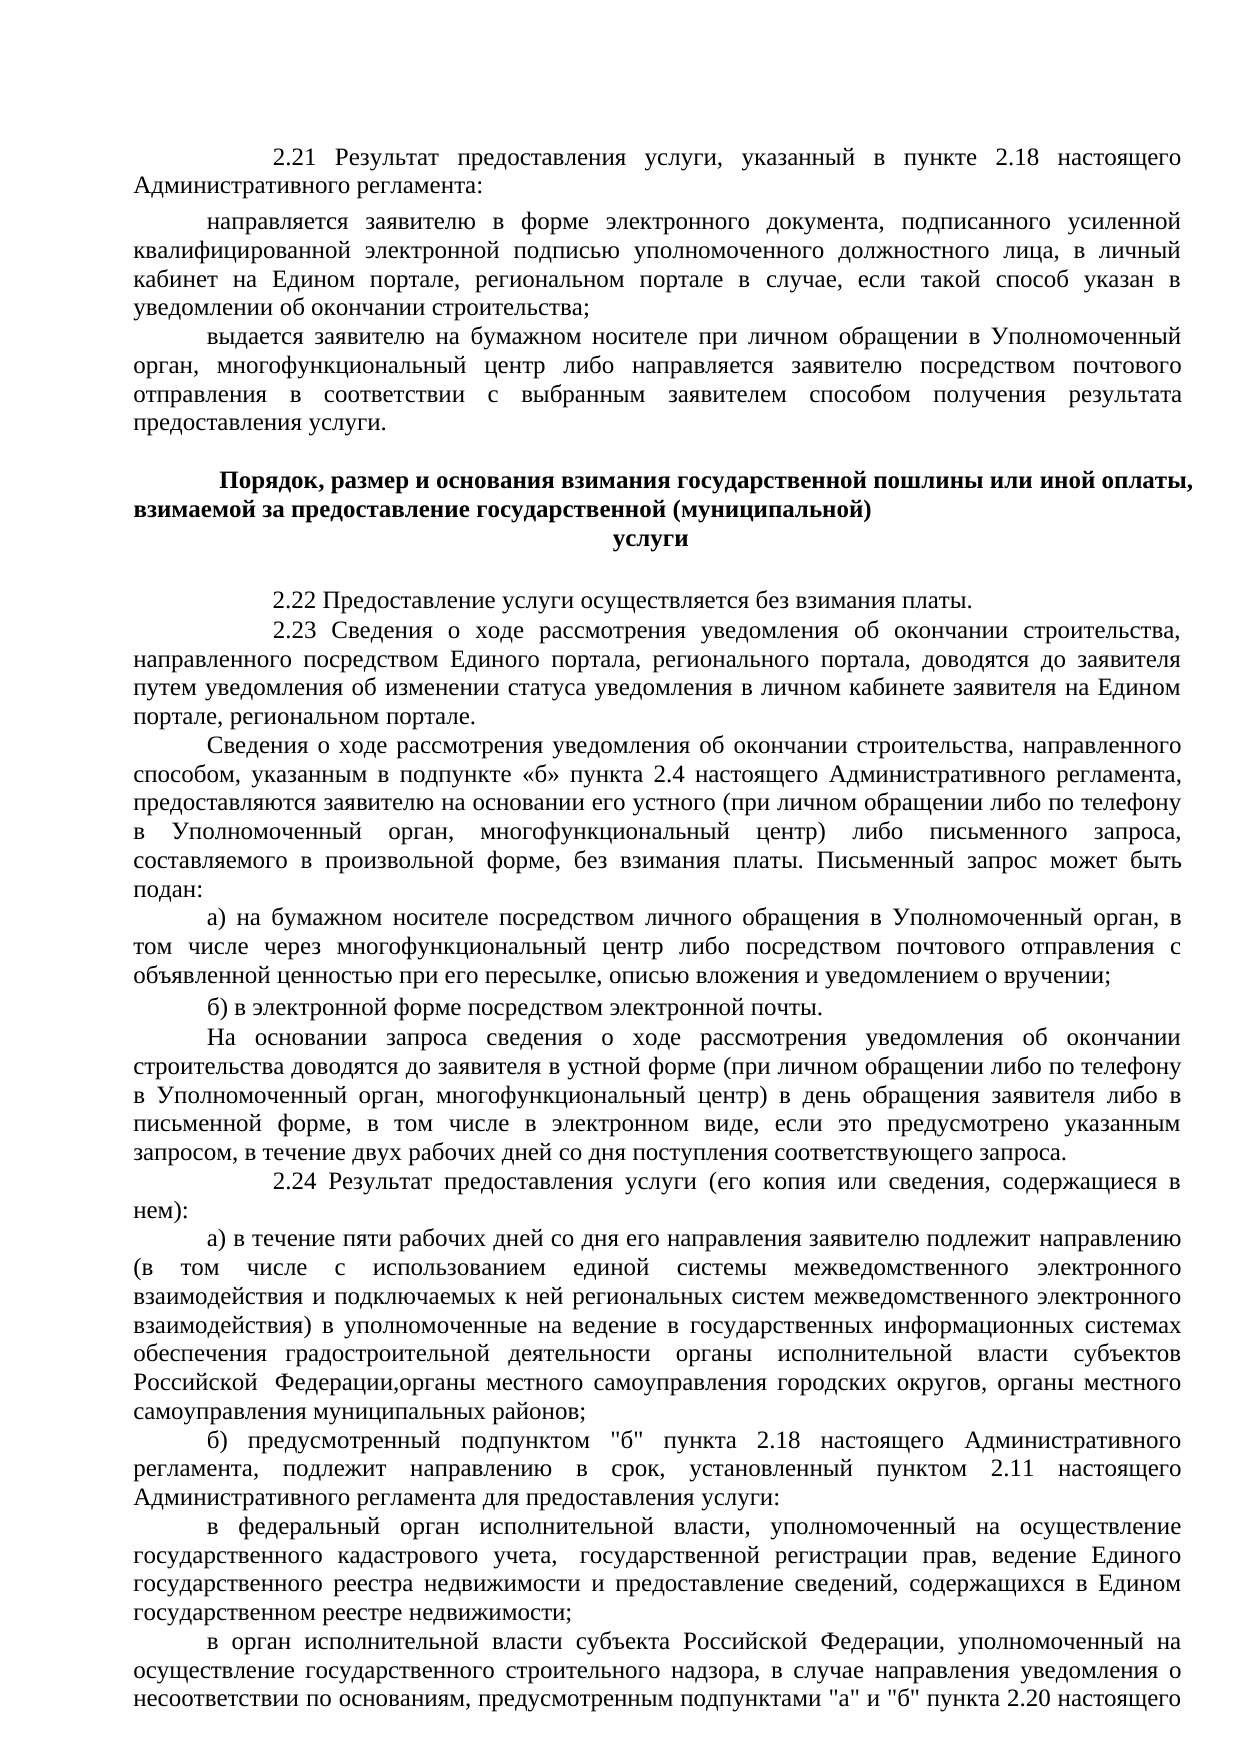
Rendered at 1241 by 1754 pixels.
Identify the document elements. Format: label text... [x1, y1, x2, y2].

text а) на бумажном носителе посредством личного обращения в Уполномоченный орган, в том числе через многофункциональный центр либо посредством почтового отправления с объявленной ценностью при его пересылке, описью вложения и уведомлением о вручении; [133, 902, 1181, 989]
text а) в течение пяти рабочих дней со дня его направления заявителю подлежит направлению (в том числе с использованием единой системы межведомственного электронного взаимодействия и подключаемых к ней региональных систем межведомственного электронного взаимодействия) в уполномоченные на ведение в государственных информационных системах обеспечения градостроительной деятельности органы исполнительной власти субъектов Российской Федерации,органы местного самоуправления городских округов, органы местного самоуправления муниципальных районов; [133, 1223, 1181, 1425]
list 2.23 Сведения о ходе рассмотрения уведомления об окончании строительства, направленного посредством Единого портала, регионального портала, доводятся до заявителя путем уведомления об изменении статуса уведомления в личном кабинете заявителя на Едином портале, региональном портале. [133, 615, 1181, 730]
subtitle Порядок, размер и основания взимания государственной пошлины или иной оплаты, взимаемой за предоставление государственной (муниципальной) [133, 466, 1205, 523]
text Сведения о ходе рассмотрения уведомления об окончании строительства, направленного способом, указанным в подпункте «б» пункта 2.4 настоящего Административного регламента, предоставляются заявителю на основании его устного (при личном обращении либо по телефону в Уполномоченный орган, многофункциональный центр) либо письменного запроса, составляемого в произвольной форме, без взимания платы. Письменный запрос может быть подан: [133, 730, 1182, 902]
list 2.21 Результат предоставления услуги, указанный в пункте 2.18 настоящего Административного регламента: [133, 142, 1182, 199]
text б) предусмотренный подпунктом "б" пункта 2.18 настоящего Административного регламента, подлежит направлению в срок, установленный пунктом 2.11 настоящего Административного регламента для предоставления услуги: [133, 1425, 1182, 1511]
list 2.22 Предоставление услуги осуществляется без взимания платы. [207, 581, 1205, 615]
text услуги [613, 523, 1205, 552]
text выдается заявителю на бумажном носителе при личном обращении в Уполномоченный орган, многофункциональный центр либо направляется заявителю посредством почтового отправления в соответствии с выбранным заявителем способом получения результата предоставления услуги. [133, 321, 1182, 436]
text б) в электронной форме посредством электронной почты. [207, 989, 1205, 1022]
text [133, 1626, 1182, 1712]
list 2.24 Результат предоставления услуги (его копия или сведения, содержащиеся в нем): [133, 1166, 1181, 1223]
text На основании запроса сведения о ходе рассмотрения уведомления об окончании строительства доводятся до заявителя в устной форме (при личном обращении либо по телефону в Уполномоченный орган, многофункциональный центр) в день обращения заявителя либо в письменной форме, в том числе в электронном виде, если это предусмотрено указанным запросом, в течение двух рабочих дней со дня поступления соответствующего запроса. [133, 1022, 1182, 1166]
text в федеральный орган исполнительной власти, уполномоченный на осуществление государственного кадастрового учета, государственной регистрации прав, ведение Единого государственного реестра недвижимости и предоставление сведений, содержащихся в Едином государственном реестре недвижимости; [133, 1511, 1181, 1626]
text направляется заявителю в форме электронного документа, подписанного усиленной квалифицированной электронной подписью уполномоченного должностного лица, в личный кабинет на Едином портале, региональном портале в случае, если такой способ указан в уведомлении об окончании строительства; [133, 206, 1181, 321]
